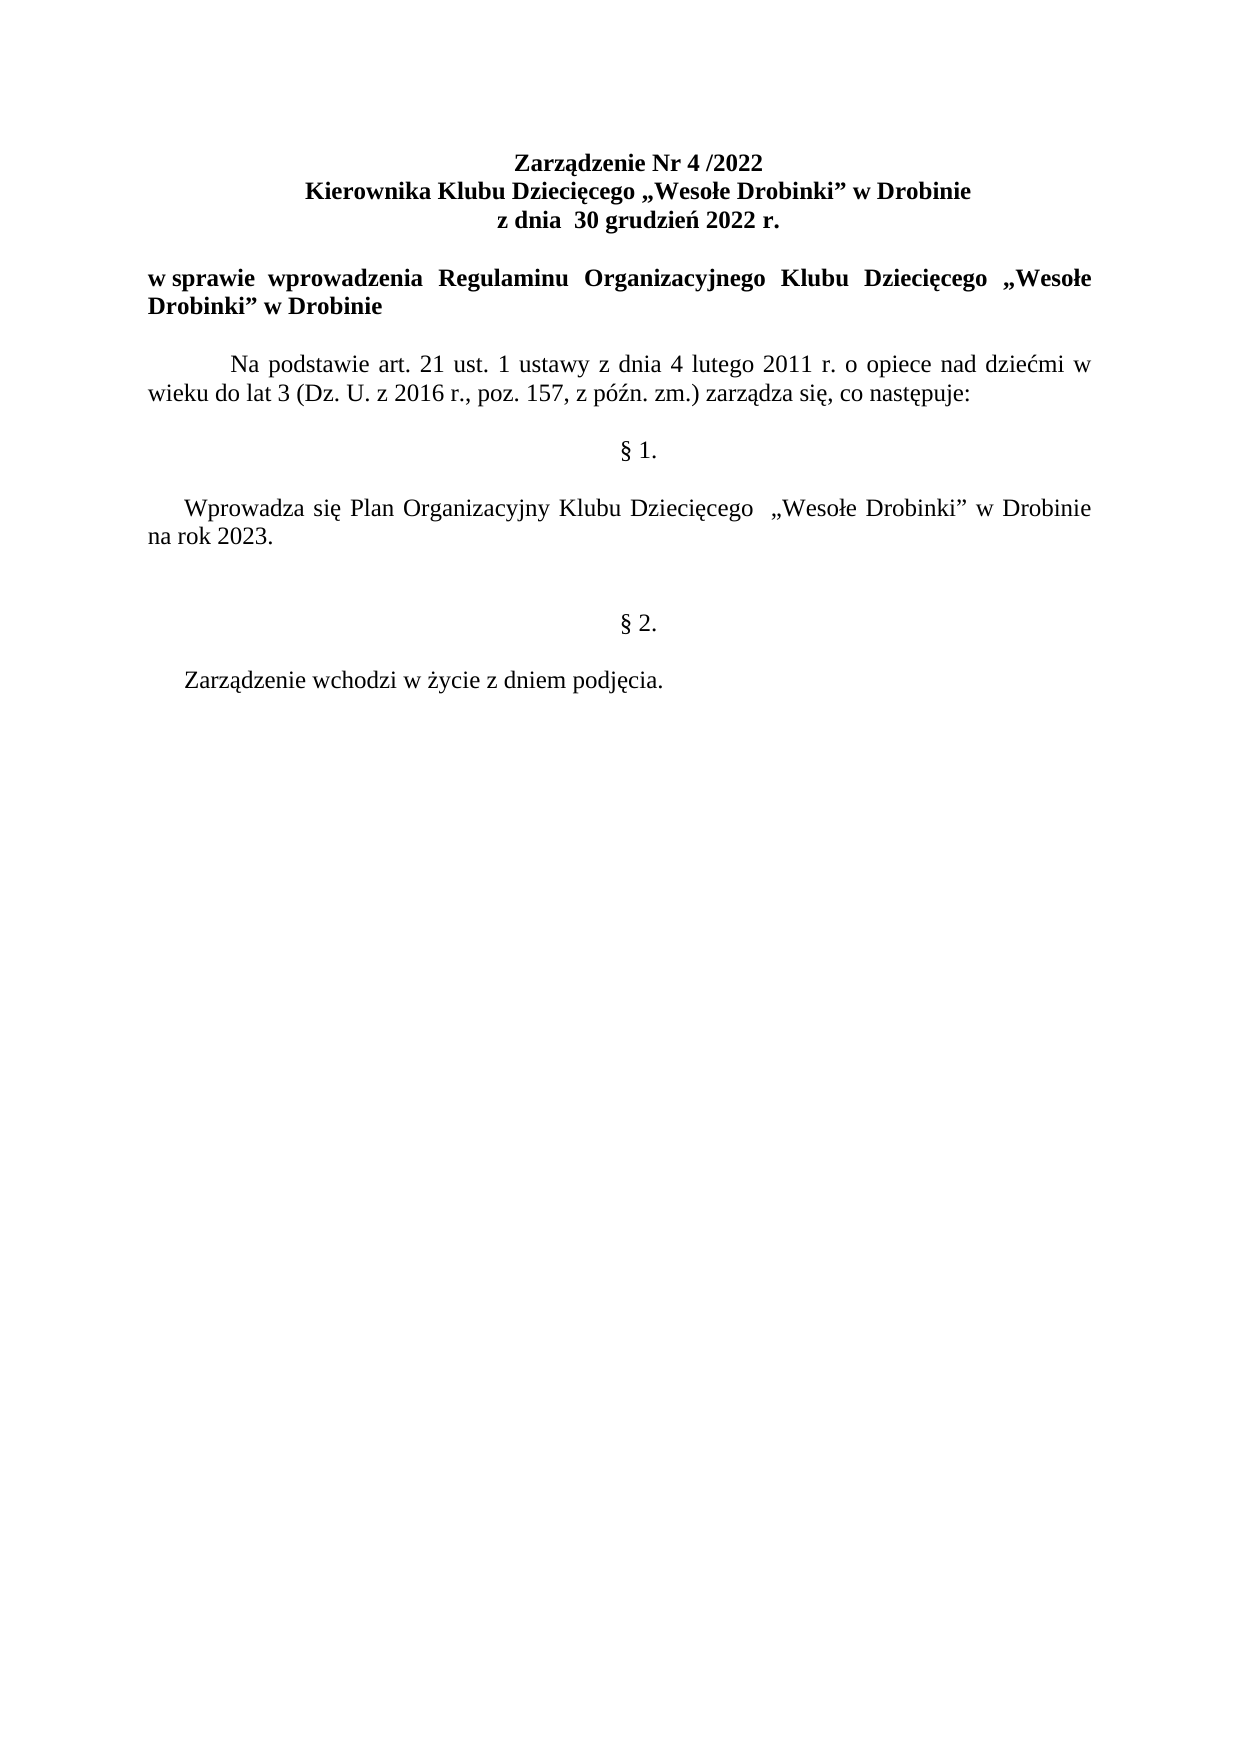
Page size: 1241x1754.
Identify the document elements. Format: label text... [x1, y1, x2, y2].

text § 2. [148, 608, 1093, 636]
text Kierownika Klubu Dziecięcego „Wesołe Drobinki” w Drobinie [148, 176, 1093, 205]
text w sprawie wprowadzenia Regulaminu Organizacyjnego Klubu Dziecięcego „Wesołe Drobinki” w Drobinie [148, 263, 1093, 320]
text Zarządzenie wchodzi w życie z dniem podjęcia. [148, 665, 1093, 694]
text z dnia 30 grudzień 2022 r. [148, 205, 1093, 234]
text Na podstawie art. 21 ust. 1 ustawy z dnia 4 lutego 2011 r. o opiece nad dziećmi w wieku do lat 3 (Dz. U. z 2016 r., poz. 157, z późn. zm.) zarządza się, co następuje: [148, 349, 1093, 406]
text § 1. [148, 435, 1093, 464]
text Zarządzenie Nr 4 /2022 [148, 148, 1093, 176]
text Wprowadza się Plan Organizacyjny Klubu Dziecięcego „Wesołe Drobinki” w Drobinie na rok 2023. [148, 493, 1093, 550]
